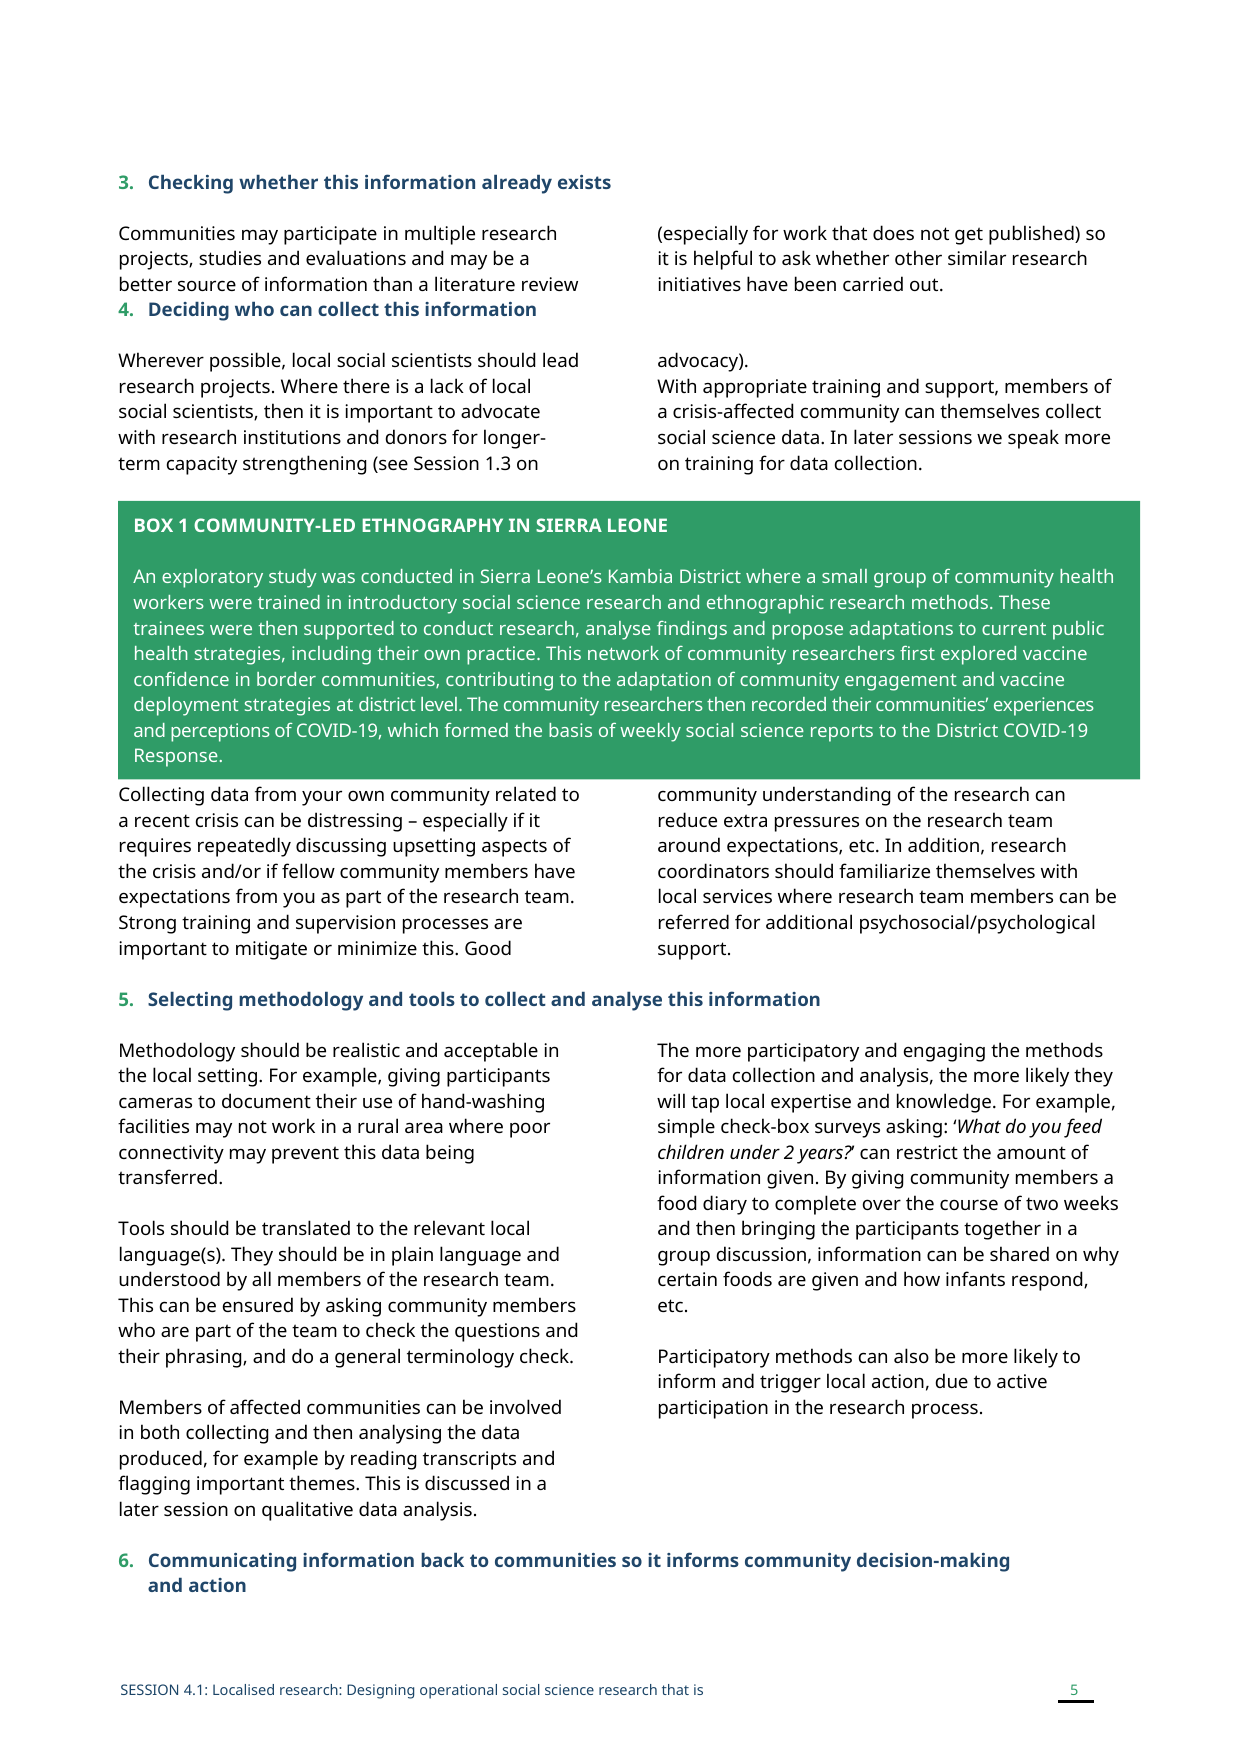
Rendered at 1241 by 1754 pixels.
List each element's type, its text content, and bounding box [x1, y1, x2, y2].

text Members of affected communities can be involved in both collecting and then analysing the data produced, for example by reading transcripts and flagging important themes. This is discussed in a later session on qualitative data analysis. [118, 1394, 583, 1522]
text Checking whether this information already exists [118, 169, 1122, 195]
text With appropriate training and support, members of a crisis-affected community can themselves collect social science data. In later sessions we speak more on training for data collection. [657, 373, 1122, 475]
text Communities may participate in multiple research projects, studies and evaluations and may be a better source of information than a literature review (especially for work that does not get published) so it is helpful to ask whether other similar research initiatives have been carried out. [118, 220, 583, 297]
text The more participatory and engaging the methods for data collection and analysis, the more likely they will tap local expertise and knowledge. For example, simple check-box surveys asking: ‘What do you feed children under 2 years?’ can restrict the amount of information given. By giving community members a food diary to complete over the course of two weeks and then bringing the participants together in a group discussion, information can be shared on why certain foods are given and how infants respond, etc. [657, 1037, 1122, 1318]
text Deciding who can collect this information [118, 297, 1122, 322]
text Communicating information back to communities so it informs community decision-making and action [118, 1547, 1122, 1598]
text Wherever possible, local social scientists should lead research projects. Where there is a lack of local social scientists, then it is important to advocate with research institutions and donors for longer-term capacity strengthening (see Session 1.3 on advocacy). [118, 348, 583, 475]
text Collecting data from your own community related to a recent crisis can be distressing – especially if it requires repeatedly discussing upsetting aspects of the crisis and/or if fellow community members have expectations from you as part of the research team. Strong training and supervision processes are important to mitigate or minimize this. Good community understanding of the research can reduce extra pressures on the research team around expectations, etc. In addition, research coordinators should familiarize themselves with local services where research team members can be referred for additional psychosocial/psychological support. [118, 782, 583, 960]
text Selecting methodology and tools to collect and analyse this information [118, 986, 1122, 1011]
text Methodology should be realistic and acceptable in the local setting. For example, giving participants cameras to document their use of hand-washing facilities may not work in a rural area where poor connectivity may prevent this data being transferred. [118, 1037, 583, 1190]
text Participatory methods can also be more likely to inform and trigger local action, due to active participation in the research process. [657, 1343, 1122, 1420]
text Collecting data from your own community related to a recent crisis can be distressing – especially if it requires repeatedly discussing upsetting aspects of the crisis and/or if fellow community members have expectations from you as part of the research team. Strong training and supervision processes are important to mitigate or minimize this. Good community understanding of the research can reduce extra pressures on the research team around expectations, etc. In addition, research coordinators should familiarize themselves with local services where research team members can be referred for additional psychosocial/psychological support. [657, 782, 1122, 960]
text Communities may participate in multiple research projects, studies and evaluations and may be a better source of information than a literature review (especially for work that does not get published) so it is helpful to ask whether other similar research initiatives have been carried out. [657, 220, 1122, 297]
